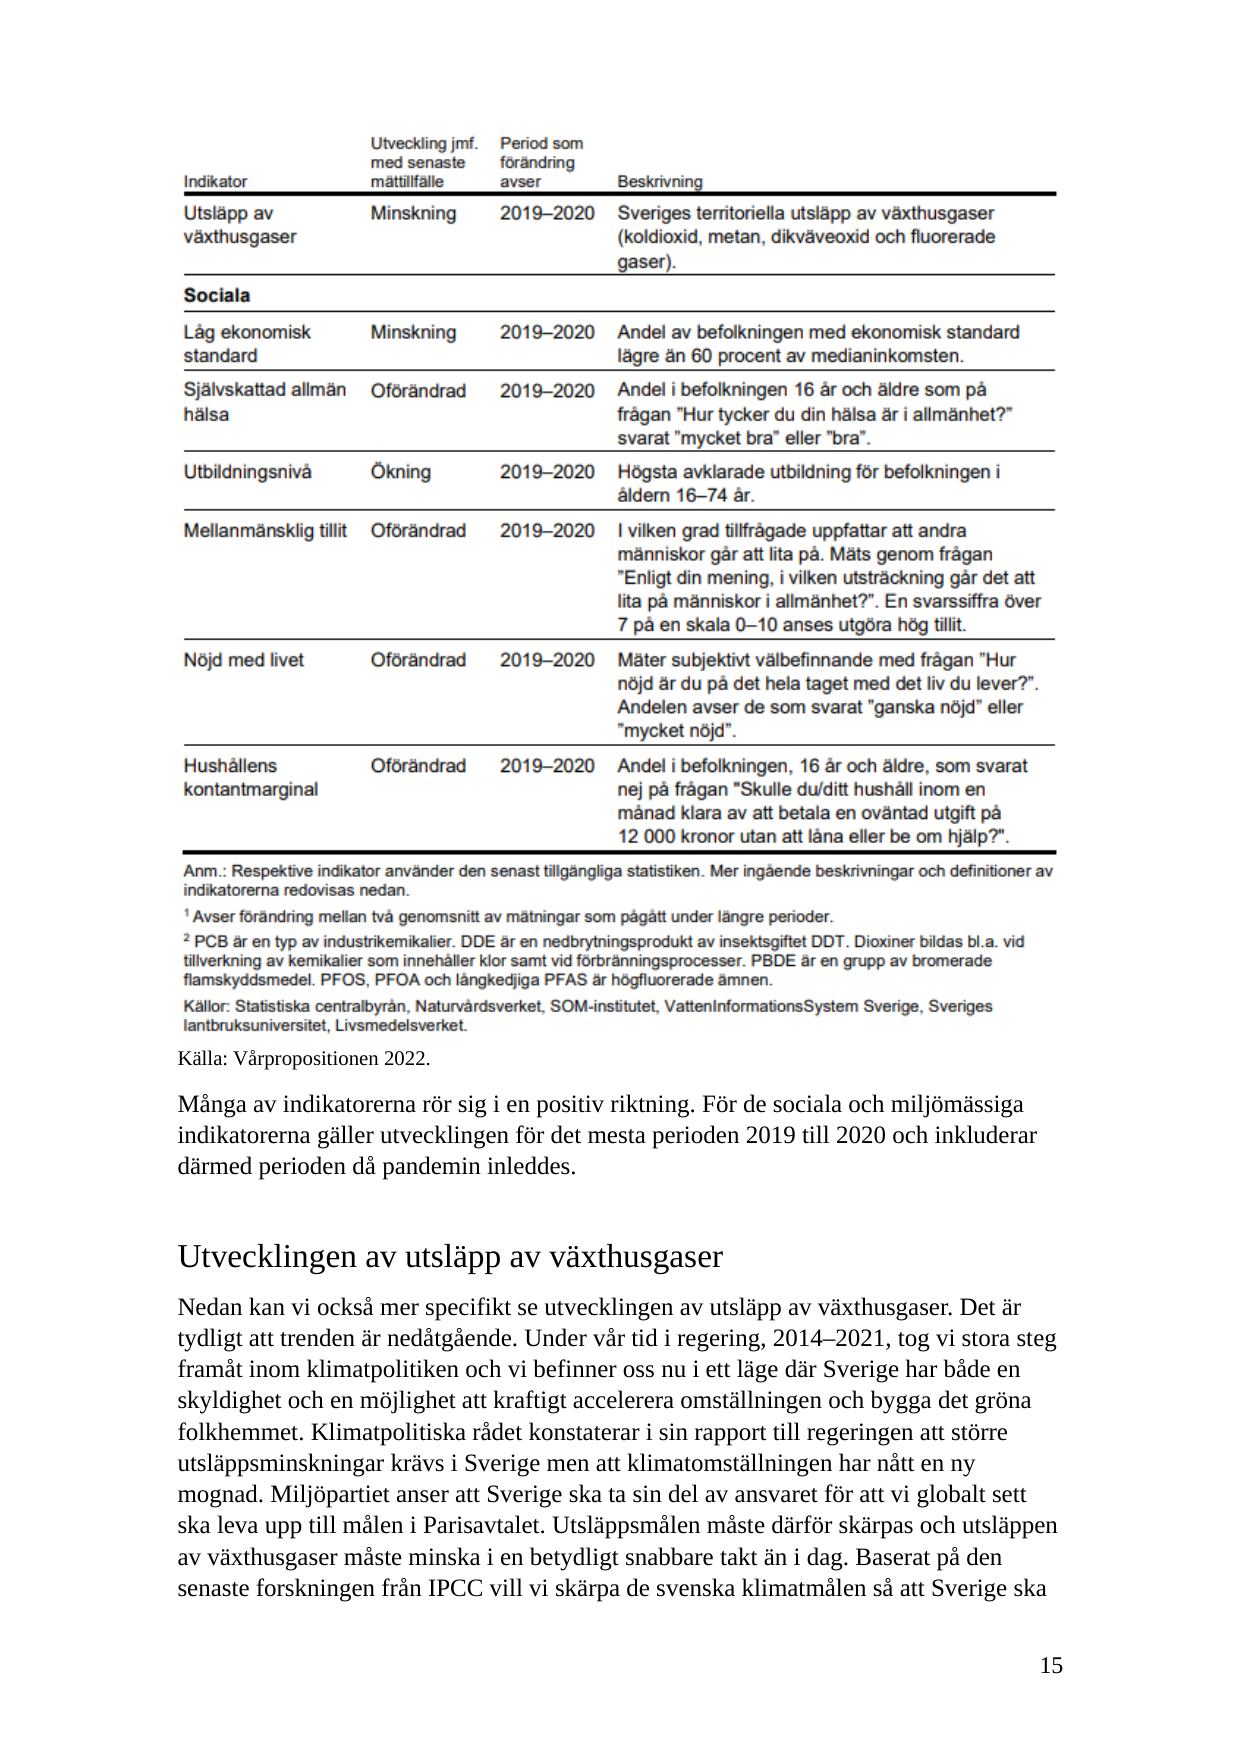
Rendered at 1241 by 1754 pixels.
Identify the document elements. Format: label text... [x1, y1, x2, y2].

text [177, 1289, 1063, 1602]
text Många av indikatorerna rör sig i en positiv riktning. För de sociala och miljömässiga indikatorerna gäller utvecklingen för det mesta perioden 2019 till 2020 och inkluderar därmed perioden då pandemin inleddes. [177, 1086, 1063, 1180]
subtitle Utvecklingen av utsläpp av växthusgaser [177, 1242, 1063, 1274]
picture [177, 133, 1063, 1040]
text Källa: Vårpropositionen 2022. [177, 1046, 1063, 1071]
